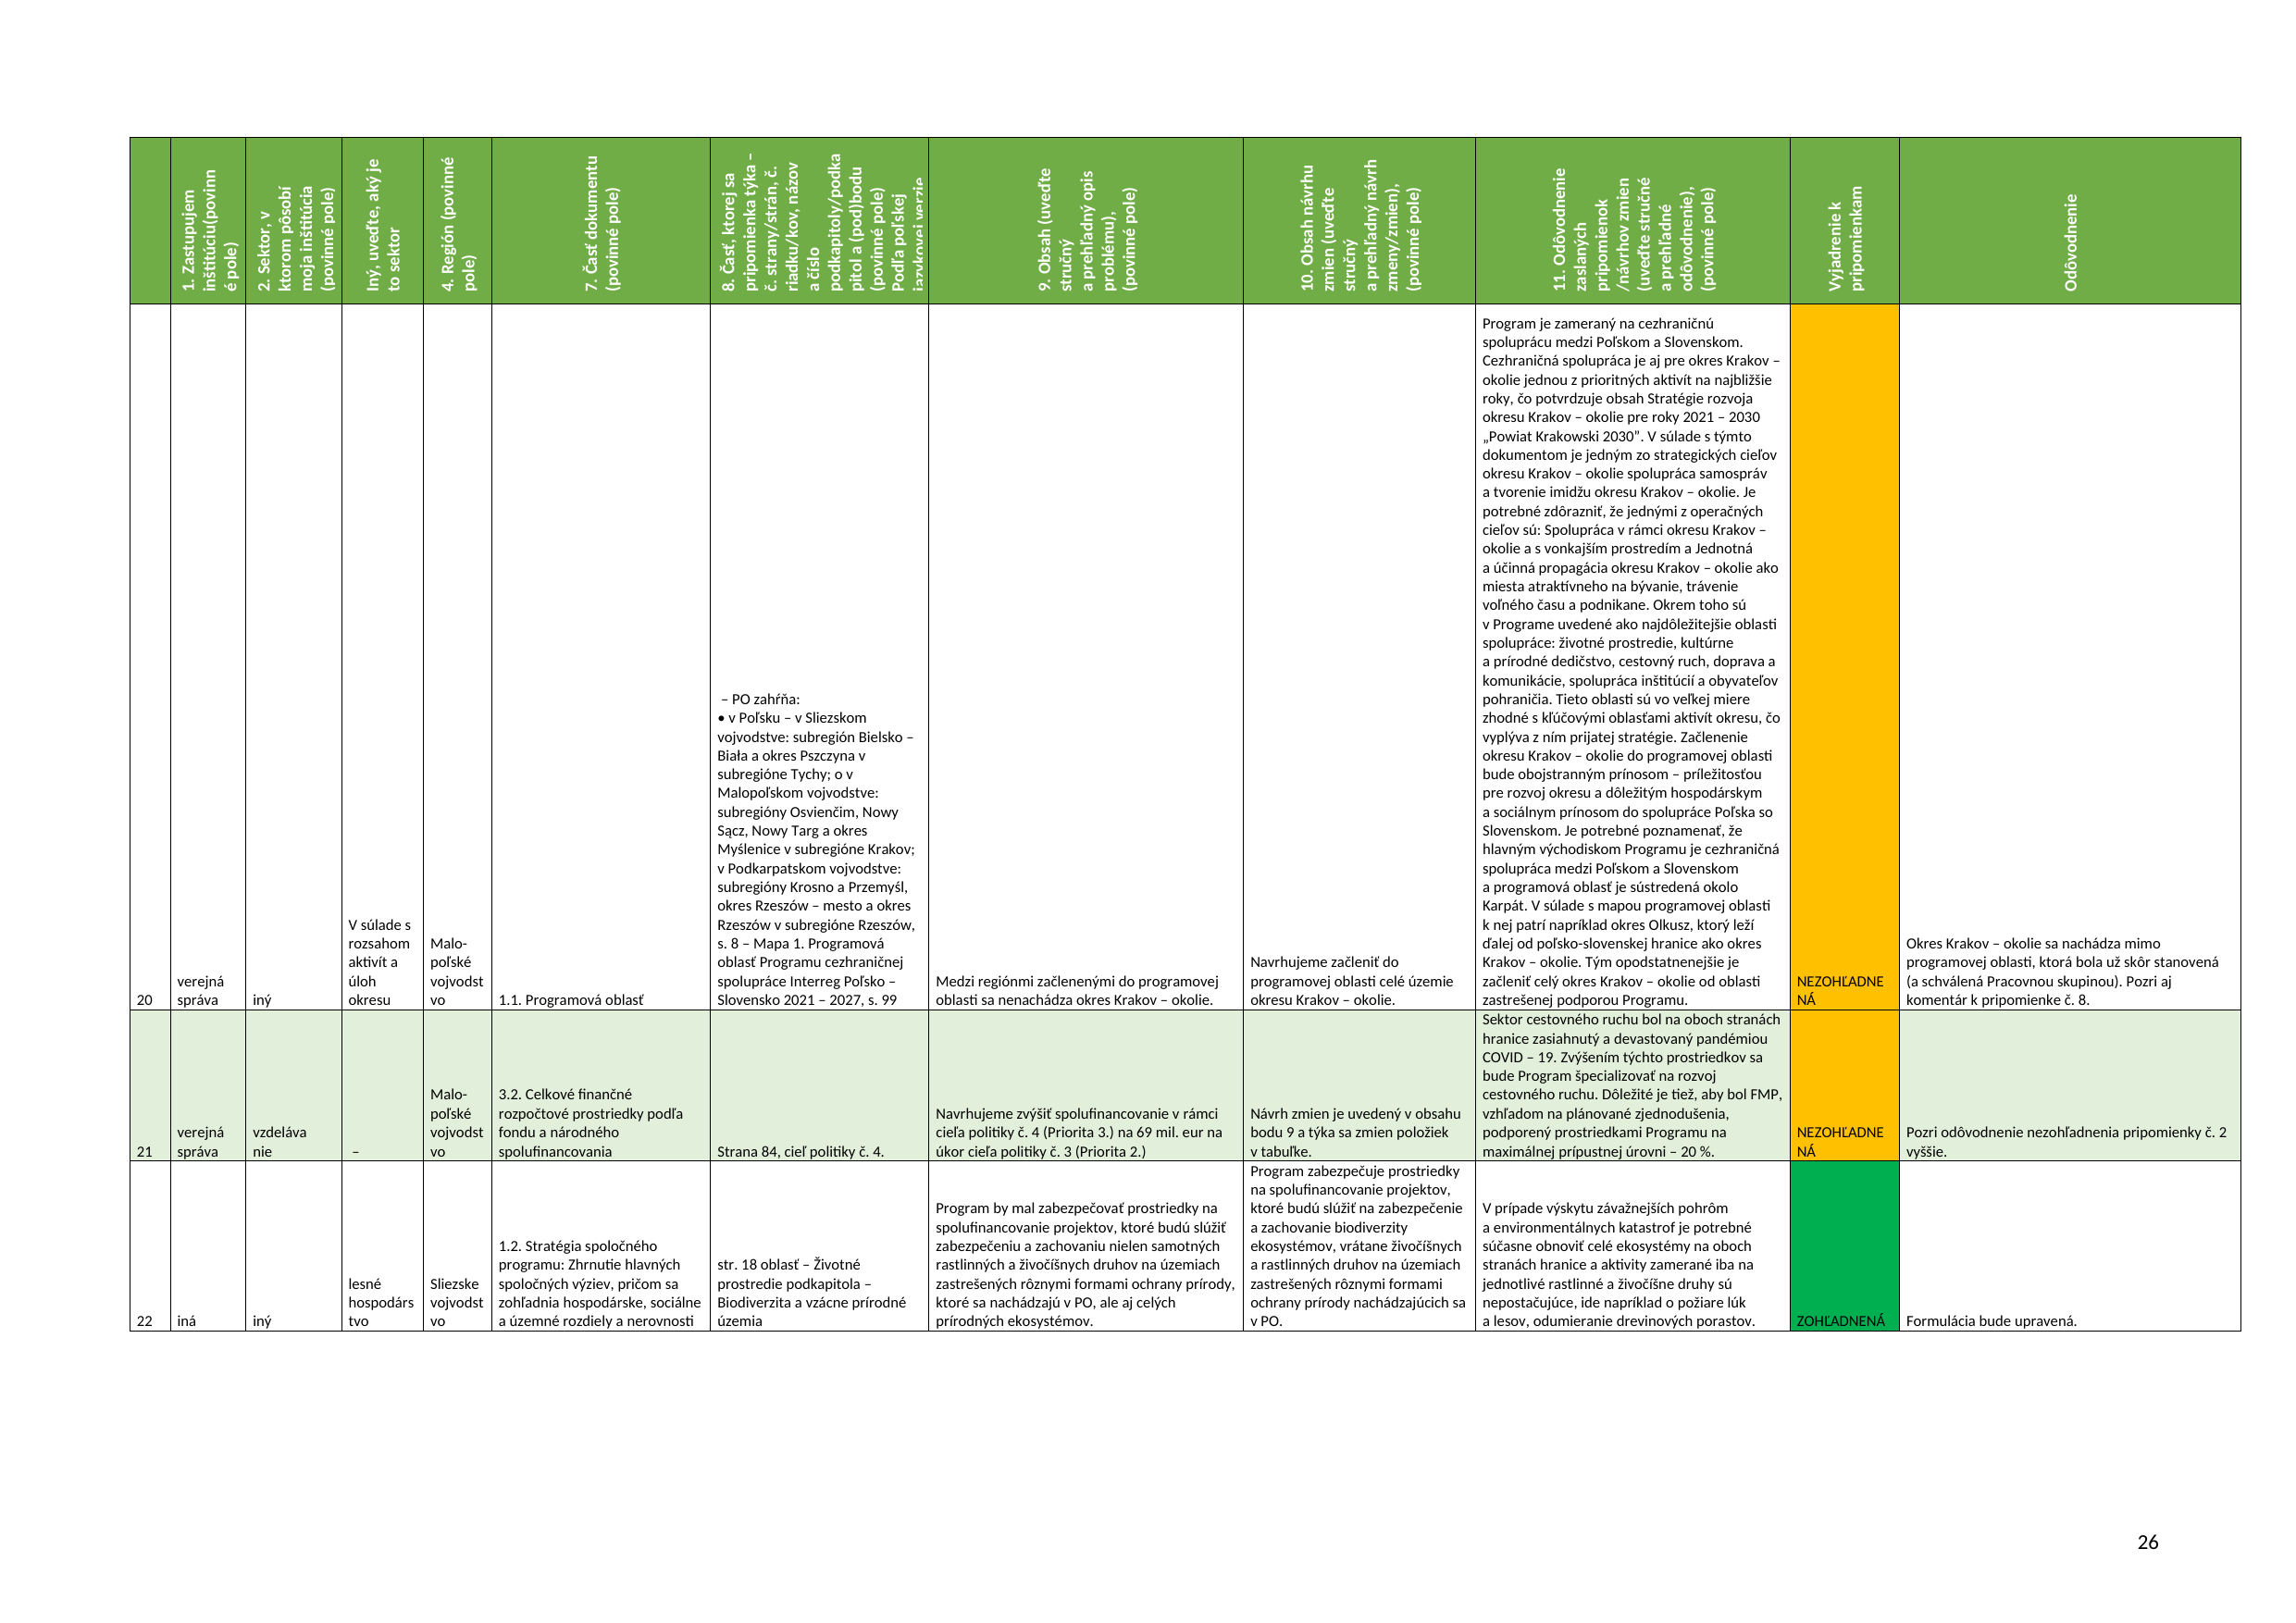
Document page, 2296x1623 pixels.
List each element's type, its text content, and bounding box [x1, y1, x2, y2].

table_cell 20 [130, 304, 170, 1010]
table_cell 21 [130, 1010, 170, 1160]
table_cell – [342, 1010, 423, 1160]
table_cell V prípade výskytu závažnejších pohrôm a environmentálnych katastrof je potrebné súčasne obnoviť celé ekosystémy na oboch stranách hranice a aktivity zamerané iba na jednotlivé rastlinné a živočíšne druhy sú nepostačujúce, ide napríklad o požiare lúk a lesov, odumieranie drevinových porastov. [1476, 1161, 1790, 1331]
table_cell str. 18 oblasť – Životné prostredie podkapitola – Biodiverzita a vzácne prírodné územia [711, 1161, 928, 1331]
table_header Iný, uveďte, aký je to sektor [342, 138, 423, 304]
table_header Vyjadrenie k pripomienkam [1791, 138, 1899, 304]
table_cell V súlade s rozsahom aktivít a úloh okresu [342, 304, 423, 1010]
table_cell Okres Krakov – okolie sa nachádza mimo programovej oblasti, ktorá bola už skôr stanovená (a schválená Pracovnou skupinou). Pozri aj komentár k pripomienke č. 8. [1900, 304, 2240, 1010]
table_cell – PO zahŕňa: • v Poľsku – v Sliezskom vojvodstve: subregión Bielsko – Biała a okres Pszczyna v subregióne Tychy; o v Malopoľskom vojvodstve: subregióny Osvienčim, Nowy Sącz, Nowy Targ a okres Myślenice v subregióne Krakov; v Podkarpatskom vojvodstve: subregióny Krosno a Przemyśl, okres Rzeszów – mesto a okres Rzeszów v subregióne Rzeszów, s. 8 – Mapa 1. Programová oblasť Programu cezhraničnej spolupráce Interreg Poľsko – Slovensko 2021 – 2027, s. 99 [711, 304, 928, 1010]
table_cell Program zabezpečuje prostriedky na spolufinancovanie projektov, ktoré budú slúžiť na zabezpečenie a zachovanie biodiverzity ekosystémov, vrátane živočíšnych a rastlinných druhov na územiach zastrešených rôznymi formami ochrany prírody nachádzajúcich sa v PO. [1244, 1161, 1475, 1331]
table_header [130, 138, 170, 304]
table_cell Malo-poľské vojvodstvo [424, 1010, 491, 1160]
table_header 2. Sektor, v ktorom pôsobí moja inštitúcia (povinné pole) [246, 138, 341, 304]
table_header Odôvodnenie [1900, 138, 2240, 304]
table_header 8. Časť, ktorej sa pripomienka týka – č. strany/strán, č. riadku/kov, názov a číslo podkapitoly/podkapitol a (pod)bodu (povinné pole) Podľa poľskej jazykovej verzie. [711, 138, 928, 304]
table_cell Malo-poľské vojvodstvo [424, 304, 491, 1010]
table_cell Program je zameraný na cezhraničnú spoluprácu medzi Poľskom a Slovenskom. Cezhraničná spolupráca je aj pre okres Krakov – okolie jednou z prioritných aktivít na najbližšie roky, čo potvrdzuje obsah Stratégie rozvoja okresu Krakov – okolie pre roky 2021 – 2030 „Powiat Krakowski 2030”. V súlade s týmto dokumentom je jedným zo strategických cieľov okresu Krakov – okolie spolupráca samospráv a tvorenie imidžu okresu Krakov – okolie. Je potrebné zdôrazniť, že jednými z operačných cieľov sú: Spolupráca v rámci okresu Krakov – okolie a s vonkajším prostredím a Jednotná a účinná propagácia okresu Krakov – okolie ako miesta atraktívneho na bývanie, trávenie voľného času a podnikane. Okrem toho sú v Programe uvedené ako najdôležitejšie oblasti spolupráce: životné prostredie, kultúrne a prírodné dedičstvo, cestovný ruch, doprava a komunikácie, spolupráca inštitúcií a obyvateľov pohraničia. Tieto oblasti sú vo veľkej miere zhodné s kľúčovými oblasťami aktivít okresu, čo vyplýva z ním prijatej stratégie. Začlenenie okresu Krakov – okolie do programovej oblasti bude obojstranným prínosom – príležitosťou pre rozvoj okresu a dôležitým hospodárskym a sociálnym prínosom do spolupráce Poľska so Slovenskom. Je potrebné poznamenať, že hlavným východiskom Programu je cezhraničná spolupráca medzi Poľskom a Slovenskom a programová oblasť je sústredená okolo Karpát. V súlade s mapou programovej oblasti k nej patrí napríklad okres Olkusz, ktorý leží ďalej od poľsko-slovenskej hranice ako okres Krakov – okolie. Tým opodstatnenejšie je začleniť celý okres Krakov – okolie od oblasti zastrešenej podporou Programu. [1476, 304, 1790, 1010]
table_cell lesné hospodárstvo [342, 1161, 423, 1331]
table_header 11. Odôvodnenie zaslaných pripomienok /návrhov zmien (uveďte stručné a prehľadné odôvodnenie), (povinné pole) [1476, 138, 1790, 304]
table_cell ZOHĽADNENÁ [1791, 1161, 1899, 1331]
table_cell NEZOHĽADNENÁ [1791, 1010, 1899, 1160]
table_header 10. Obsah návrhu zmien (uveďte stručný a prehľadný návrh zmeny/zmien), (povinné pole) [1244, 138, 1475, 304]
table_header 7. Časť dokumentu (povinné pole) [492, 138, 710, 304]
table_cell Pozri odôvodnenie nezohľadnenia pripomienky č. 2 vyššie. [1900, 1010, 2240, 1160]
table_cell verejná správa [171, 304, 245, 1010]
table_cell Sliezske vojvodstvo [424, 1161, 491, 1331]
table_cell Program by mal zabezpečovať prostriedky na spolufinancovanie projektov, ktoré budú slúžiť zabezpečeniu a zachovaniu nielen samotných rastlinných a živočíšnych druhov na územiach zastrešených rôznymi formami ochrany prírody, ktoré sa nachádzajú v PO, ale aj celých prírodných ekosystémov. [929, 1161, 1243, 1331]
table_cell Návrh zmien je uvedený v obsahu bodu 9 a týka sa zmien položiek v tabuľke. [1244, 1010, 1475, 1160]
table_cell Sektor cestovného ruchu bol na oboch stranách hranice zasiahnutý a devastovaný pandémiou COVID – 19. Zvýšením týchto prostriedkov sa bude Program špecializovať na rozvoj cestovného ruchu. Dôležité je tiež, aby bol FMP, vzhľadom na plánované zjednodušenia, podporený prostriedkami Programu na maximálnej prípustnej úrovni – 20 %. [1476, 1010, 1790, 1160]
table_cell iný [246, 1161, 341, 1331]
table_cell 1.2. Stratégia spoločného programu: Zhrnutie hlavných spoločných výziev, pričom sa zohľadnia hospodárske, sociálne a územné rozdiely a nerovnosti [492, 1161, 710, 1331]
table_cell Strana 84, cieľ politiky č. 4. [711, 1010, 928, 1160]
table_cell verejná správa [171, 1010, 245, 1160]
table_cell Navrhujeme zvýšiť spolufinancovanie v rámci cieľa politiky č. 4 (Priorita 3.) na 69 mil. eur na úkor cieľa politiky č. 3 (Priorita 2.) [929, 1010, 1243, 1160]
table_cell Medzi regiónmi začlenenými do programovej oblasti sa nenachádza okres Krakov – okolie. [929, 304, 1243, 1010]
table_cell iná [171, 1161, 245, 1331]
table_cell vzdelávanie [246, 1010, 341, 1160]
table_cell 3.2. Celkové finančné rozpočtové prostriedky podľa fondu a národného spolufinancovania [492, 1010, 710, 1160]
table_header 1. Zastupujem inštitúciu(povinné pole) [171, 138, 245, 304]
table_cell NEZOHĽADNENÁ [1791, 304, 1899, 1010]
table_header 4. Región (povinné pole) [424, 138, 491, 304]
table_cell Navrhujeme začleniť do programovej oblasti celé územie okresu Krakov – okolie. [1244, 304, 1475, 1010]
table_cell 22 [130, 1161, 170, 1331]
table_cell iný [246, 304, 341, 1010]
table_header 9. Obsah (uveďte stručný a prehľadný opis problému), (povinné pole) [929, 138, 1243, 304]
table_cell 1.1. Programová oblasť [492, 304, 710, 1010]
table_cell Formulácia bude upravená. [1900, 1161, 2240, 1331]
